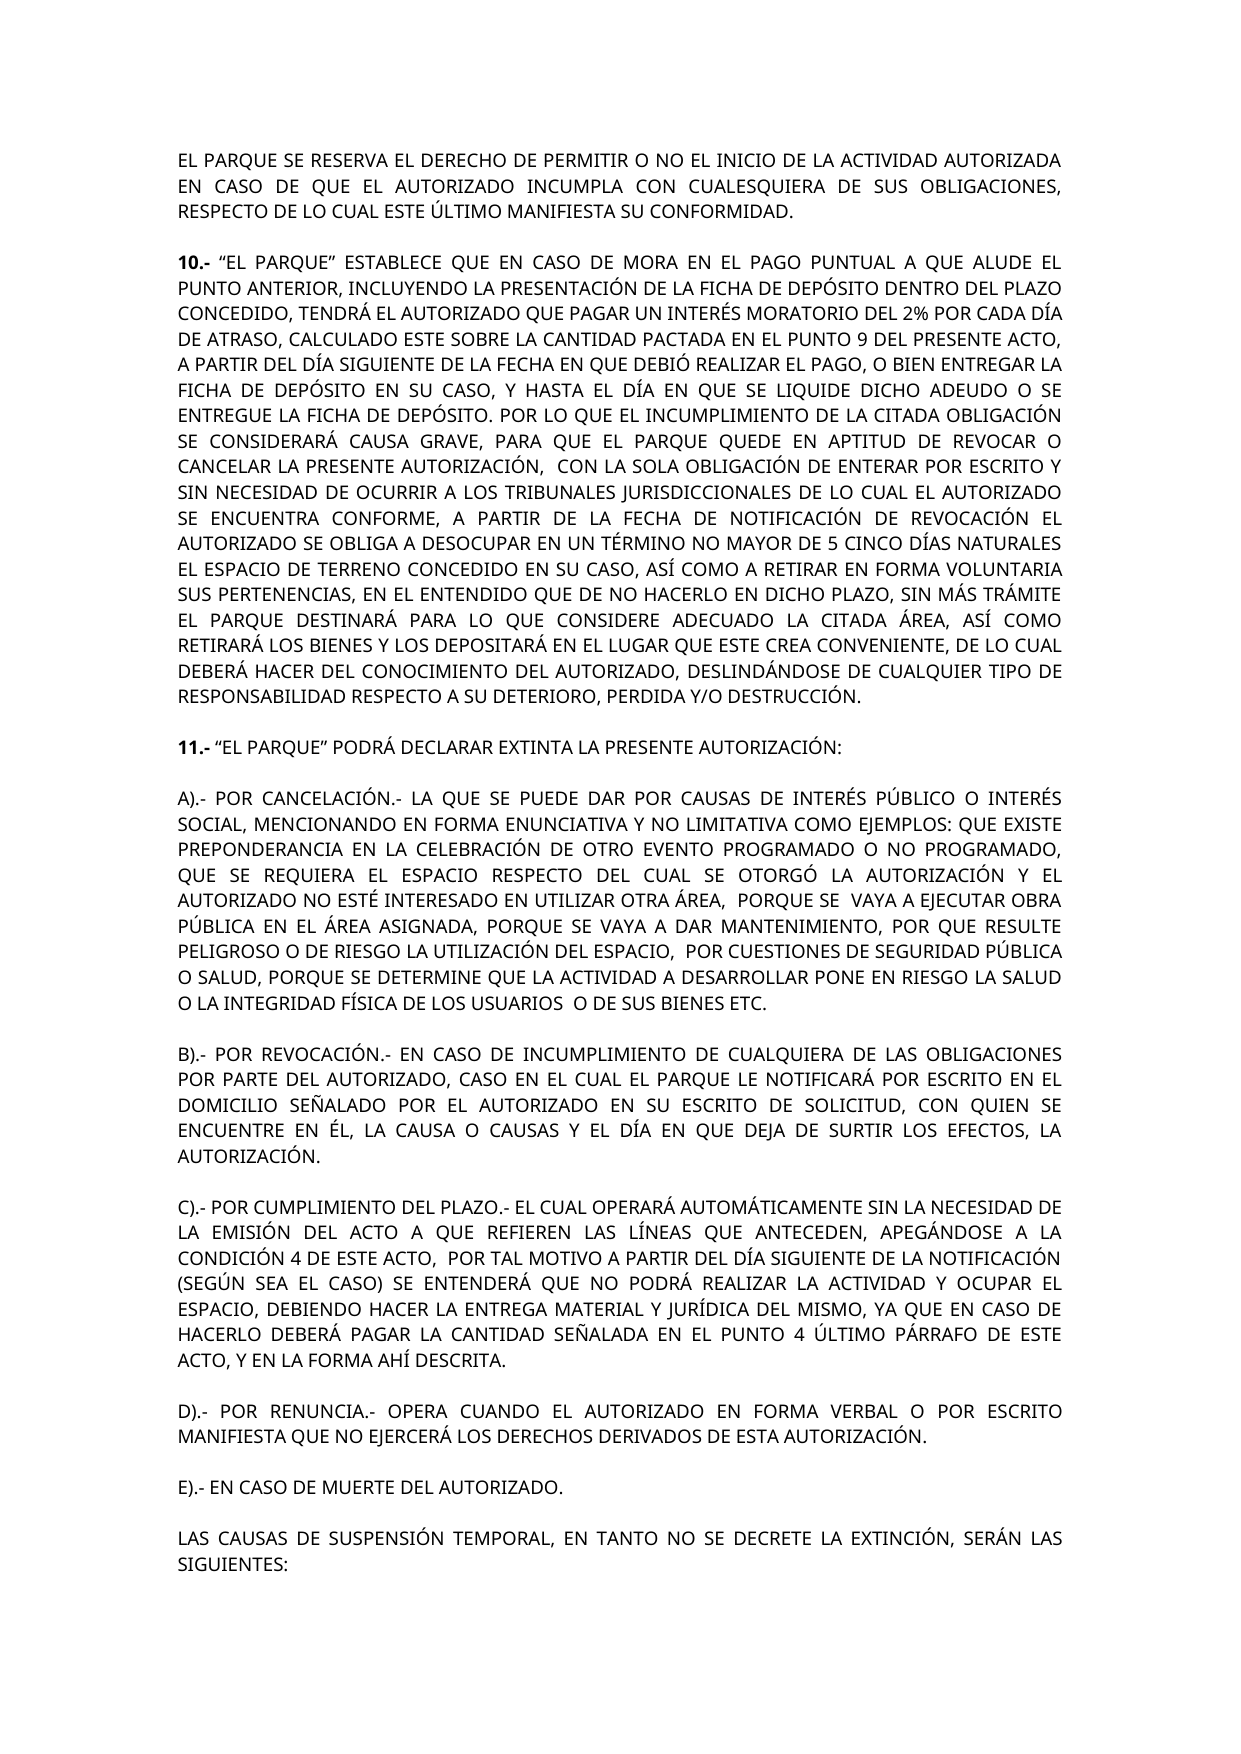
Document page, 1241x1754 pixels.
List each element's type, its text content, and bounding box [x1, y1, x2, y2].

text 10.- “EL PARQUE” ESTABLECE QUE EN CASO DE MORA EN EL PAGO PUNTUAL A QUE ALUDE EL PUNTO ANTERIOR, INCLUYENDO LA PRESENTACIÓN DE LA FICHA DE DEPÓSITO DENTRO DEL PLAZO CONCEDIDO, TENDRÁ EL AUTORIZADO QUE PAGAR UN INTERÉS MORATORIO DEL 2% POR CADA DÍA DE ATRASO, CALCULADO ESTE SOBRE LA CANTIDAD PACTADA EN EL PUNTO 9 DEL PRESENTE ACTO, A PARTIR DEL DÍA SIGUIENTE DE LA FECHA EN QUE DEBIÓ REALIZAR EL PAGO, O BIEN ENTREGAR LA FICHA DE DEPÓSITO EN SU CASO, Y HASTA EL DÍA EN QUE SE LIQUIDE DICHO ADEUDO O SE ENTREGUE LA FICHA DE DEPÓSITO. POR LO QUE EL INCUMPLIMIENTO DE LA CITADA OBLIGACIÓN SE CONSIDERARÁ CAUSA GRAVE, PARA QUE EL PARQUE QUEDE EN APTITUD DE REVOCAR O CANCELAR LA PRESENTE AUTORIZACIÓN, CON LA SOLA OBLIGACIÓN DE ENTERAR POR ESCRITO Y SIN NECESIDAD DE OCURRIR A LOS TRIBUNALES JURISDICCIONALES DE LO CUAL EL AUTORIZADO SE ENCUENTRA CONFORME, A PARTIR DE LA FECHA DE NOTIFICACIÓN DE REVOCACIÓN EL AUTORIZADO SE OBLIGA A DESOCUPAR EN UN TÉRMINO NO MAYOR DE 5 CINCO DÍAS NATURALES EL ESPACIO DE TERRENO CONCEDIDO EN SU CASO, ASÍ COMO A RETIRAR EN FORMA VOLUNTARIA SUS PERTENENCIAS, EN EL ENTENDIDO QUE DE NO HACERLO EN DICHO PLAZO, SIN MÁS TRÁMITE EL PARQUE DESTINARÁ PARA LO QUE CONSIDERE ADECUADO LA CITADA ÁREA, ASÍ COMO RETIRARÁ LOS BIENES Y LOS DEPOSITARÁ EN EL LUGAR QUE ESTE CREA CONVENIENTE, DE LO CUAL DEBERÁ HACER DEL CONOCIMIENTO DEL AUTORIZADO, DESLINDÁNDOSE DE CUALQUIER TIPO DE RESPONSABILIDAD RESPECTO A SU DETERIORO, PERDIDA Y/O DESTRUCCIÓN. [177, 250, 1063, 709]
text B).- POR REVOCACIÓN.- EN CASO DE INCUMPLIMIENTO DE CUALQUIERA DE LAS OBLIGACIONES POR PARTE DEL AUTORIZADO, CASO EN EL CUAL EL PARQUE LE NOTIFICARÁ POR ESCRITO EN EL DOMICILIO SEÑALADO POR EL AUTORIZADO EN SU ESCRITO DE SOLICITUD, CON QUIEN SE ENCUENTRE EN ÉL, LA CAUSA O CAUSAS Y EL DÍA EN QUE DEJA DE SURTIR LOS EFECTOS, LA AUTORIZACIÓN. [177, 1041, 1063, 1168]
text A).- POR CANCELACIÓN.- LA QUE SE PUEDE DAR POR CAUSAS DE INTERÉS PÚBLICO O INTERÉS SOCIAL, MENCIONANDO EN FORMA ENUNCIATIVA Y NO LIMITATIVA COMO EJEMPLOS: QUE EXISTE PREPONDERANCIA EN LA CELEBRACIÓN DE OTRO EVENTO PROGRAMADO O NO PROGRAMADO, QUE SE REQUIERA EL ESPACIO RESPECTO DEL CUAL SE OTORGÓ LA AUTORIZACIÓN Y EL AUTORIZADO NO ESTÉ INTERESADO EN UTILIZAR OTRA ÁREA, PORQUE SE VAYA A EJECUTAR OBRA PÚBLICA EN EL ÁREA ASIGNADA, PORQUE SE VAYA A DAR MANTENIMIENTO, POR QUE RESULTE PELIGROSO O DE RIESGO LA UTILIZACIÓN DEL ESPACIO, POR CUESTIONES DE SEGURIDAD PÚBLICA O SALUD, PORQUE SE DETERMINE QUE LA ACTIVIDAD A DESARROLLAR PONE EN RIESGO LA SALUD O LA INTEGRIDAD FÍSICA DE LOS USUARIOS O DE SUS BIENES ETC. [177, 786, 1063, 1015]
text E).- EN CASO DE MUERTE DEL AUTORIZADO. [177, 1475, 1063, 1500]
text EL PARQUE SE RESERVA EL DERECHO DE PERMITIR O NO EL INICIO DE LA ACTIVIDAD AUTORIZADA EN CASO DE QUE EL AUTORIZADO INCUMPLA CON CUALESQUIERA DE SUS OBLIGACIONES, RESPECTO DE LO CUAL ESTE ÚLTIMO MANIFIESTA SU CONFORMIDAD. [177, 148, 1063, 224]
text 11.- “EL PARQUE” PODRÁ DECLARAR EXTINTA LA PRESENTE AUTORIZACIÓN: [177, 734, 1063, 760]
text C).- POR CUMPLIMIENTO DEL PLAZO.- EL CUAL OPERARÁ AUTOMÁTICAMENTE SIN LA NECESIDAD DE LA EMISIÓN DEL ACTO A QUE REFIEREN LAS LÍNEAS QUE ANTECEDEN, APEGÁNDOSE A LA CONDICIÓN 4 DE ESTE ACTO, POR TAL MOTIVO A PARTIR DEL DÍA SIGUIENTE DE LA NOTIFICACIÓN (SEGÚN SEA EL CASO) SE ENTENDERÁ QUE NO PODRÁ REALIZAR LA ACTIVIDAD Y OCUPAR EL ESPACIO, DEBIENDO HACER LA ENTREGA MATERIAL Y JURÍDICA DEL MISMO, YA QUE EN CASO DE HACERLO DEBERÁ PAGAR LA CANTIDAD SEÑALADA EN EL PUNTO 4 ÚLTIMO PÁRRAFO DE ESTE ACTO, Y EN LA FORMA AHÍ DESCRITA. [177, 1194, 1063, 1373]
text D).- POR RENUNCIA.- OPERA CUANDO EL AUTORIZADO EN FORMA VERBAL O POR ESCRITO MANIFIESTA QUE NO EJERCERÁ LOS DERECHOS DERIVADOS DE ESTA AUTORIZACIÓN. [177, 1398, 1063, 1449]
text LAS CAUSAS DE SUSPENSIÓN TEMPORAL, EN TANTO NO SE DECRETE LA EXTINCIÓN, SERÁN LAS SIGUIENTES: [177, 1526, 1063, 1577]
